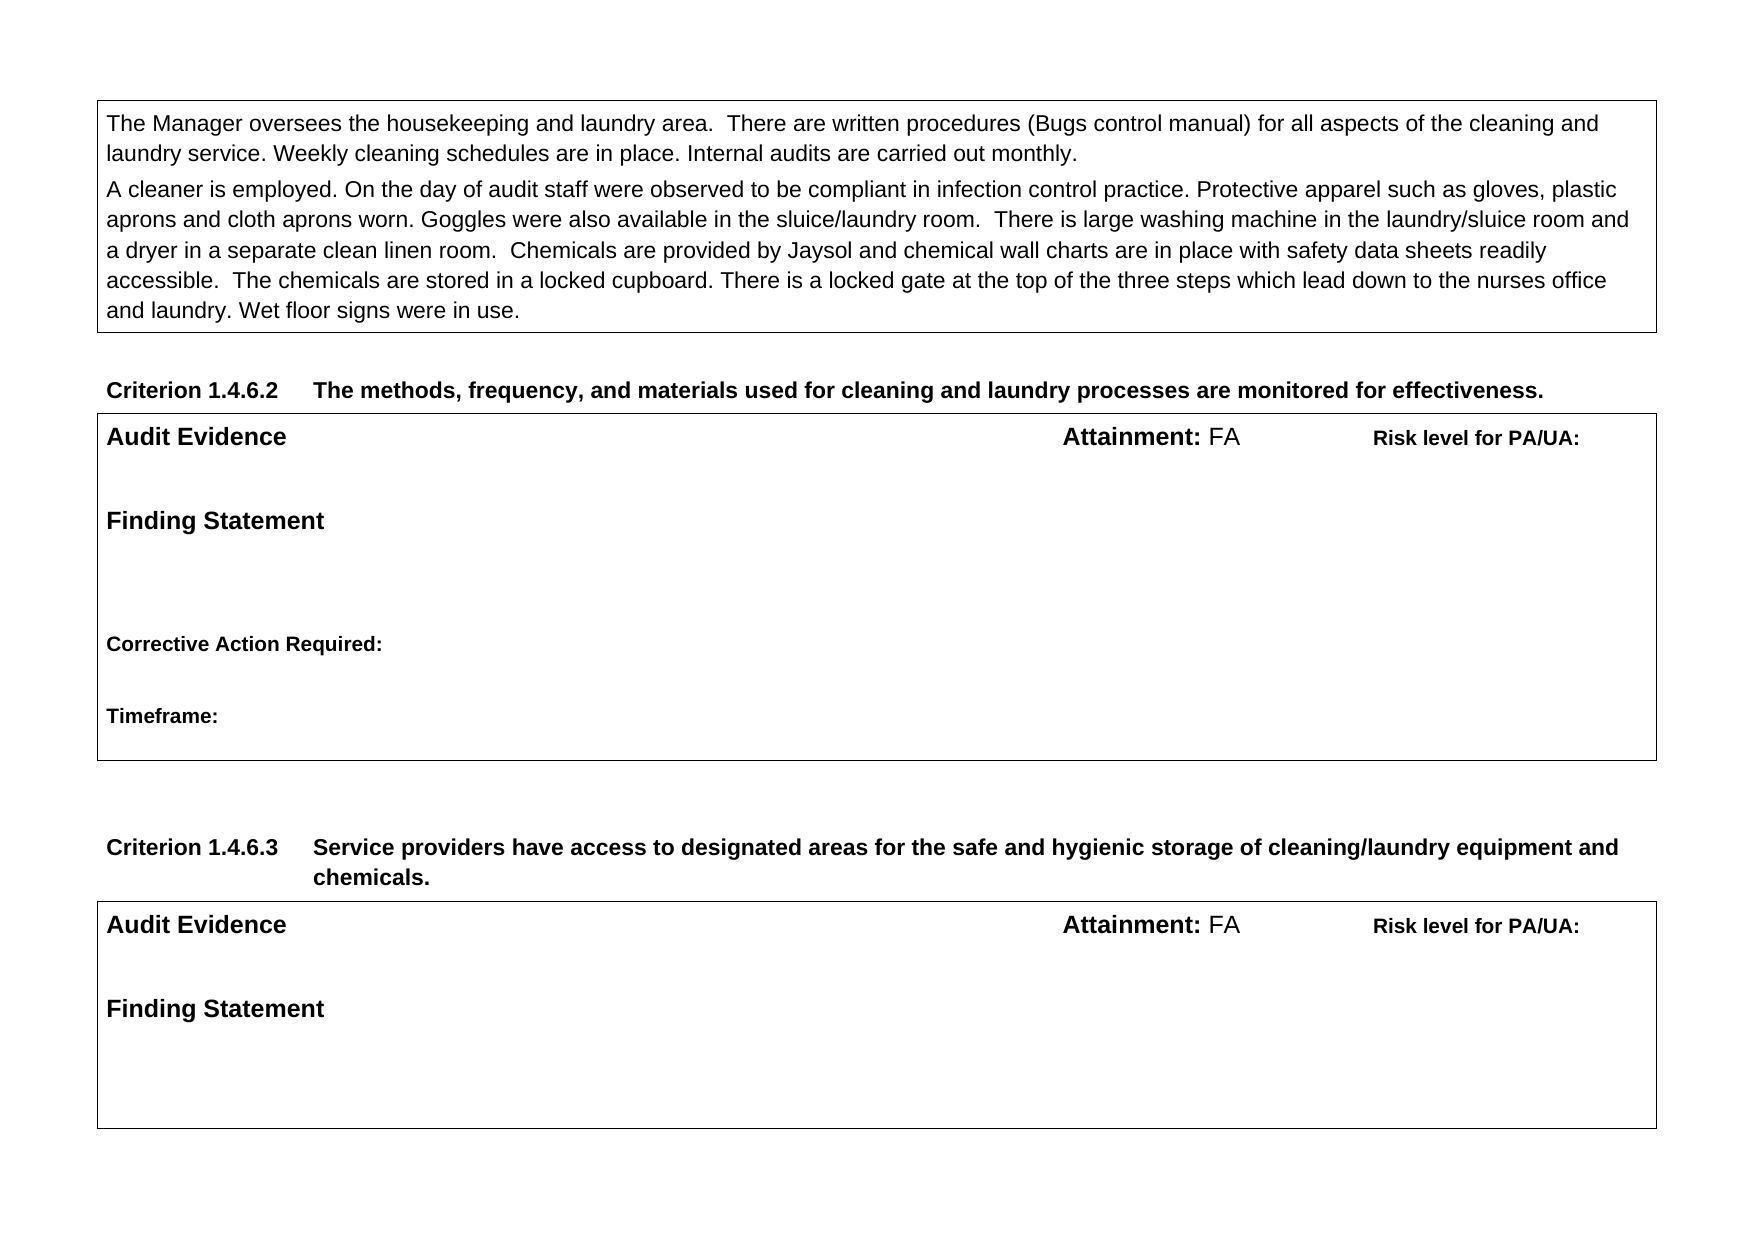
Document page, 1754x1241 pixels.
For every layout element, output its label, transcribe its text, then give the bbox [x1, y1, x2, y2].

text Audit Evidence Attainment: FA Risk level for PA/UA: [98, 902, 1656, 939]
text Finding Statement [98, 984, 1656, 1022]
text Corrective Action Required: [106, 632, 1648, 656]
text Timeframe: [98, 695, 1656, 728]
text Audit Evidence Attainment: FA Risk level for PA/UA: [98, 414, 1656, 451]
text Criterion 1.4.6.2 The methods, frequency, and materials used for cleaning and laundry processes are monitored for effectiveness. [106, 377, 1648, 403]
text Finding Statement [98, 496, 1656, 534]
text Criterion 1.4.6.3 Service providers have access to designated areas for the safe and hygienic storage of cleaning/laundry equipment and chemicals. [106, 834, 1648, 891]
text A cleaner is employed. On the day of audit staff were observed to be compliant in infection control practice. Protective apparel such as gloves, plastic aprons and cloth aprons worn. Goggles were also available in the sluice/laundry room. There is large washing machine in the laundry/sluice room and a dryer in a separate clean linen room. Chemicals are provided by Jaysol and chemical wall charts are in place with safety data sheets readily accessible. The chemicals are stored in a locked cupboard. There is a locked gate at the top of the three steps which lead down to the nurses office and laundry. Wet floor signs were in use. [98, 167, 1656, 332]
text The Manager oversees the housekeeping and laundry area. There are written procedures (Bugs control manual) for all aspects of the cleaning and laundry service. Weekly cleaning schedules are in place. Internal audits are carried out monthly. [98, 101, 1656, 166]
